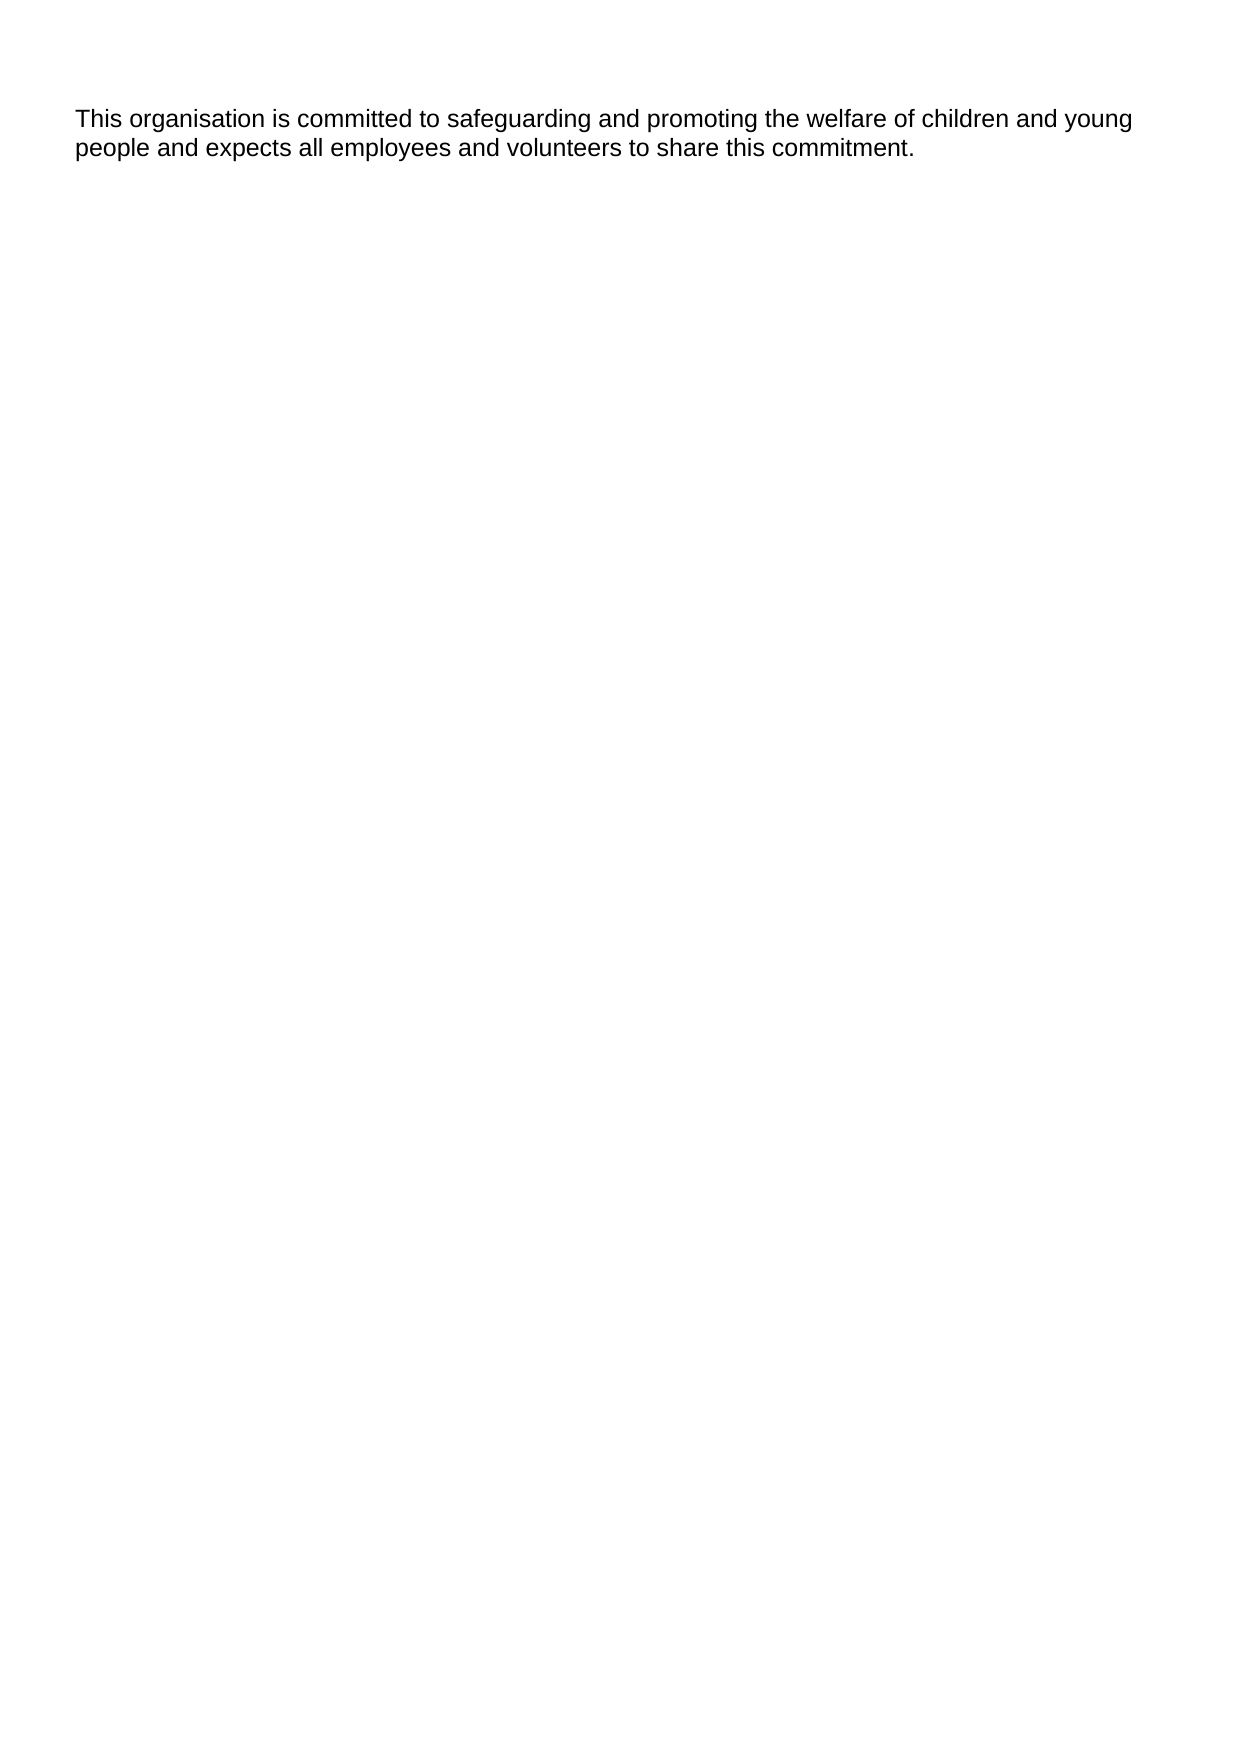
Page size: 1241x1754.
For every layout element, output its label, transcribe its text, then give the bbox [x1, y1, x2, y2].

text This organisation is committed to safeguarding and promoting the welfare of children and young people and expects all employees and volunteers to share this commitment. [75, 104, 1165, 161]
